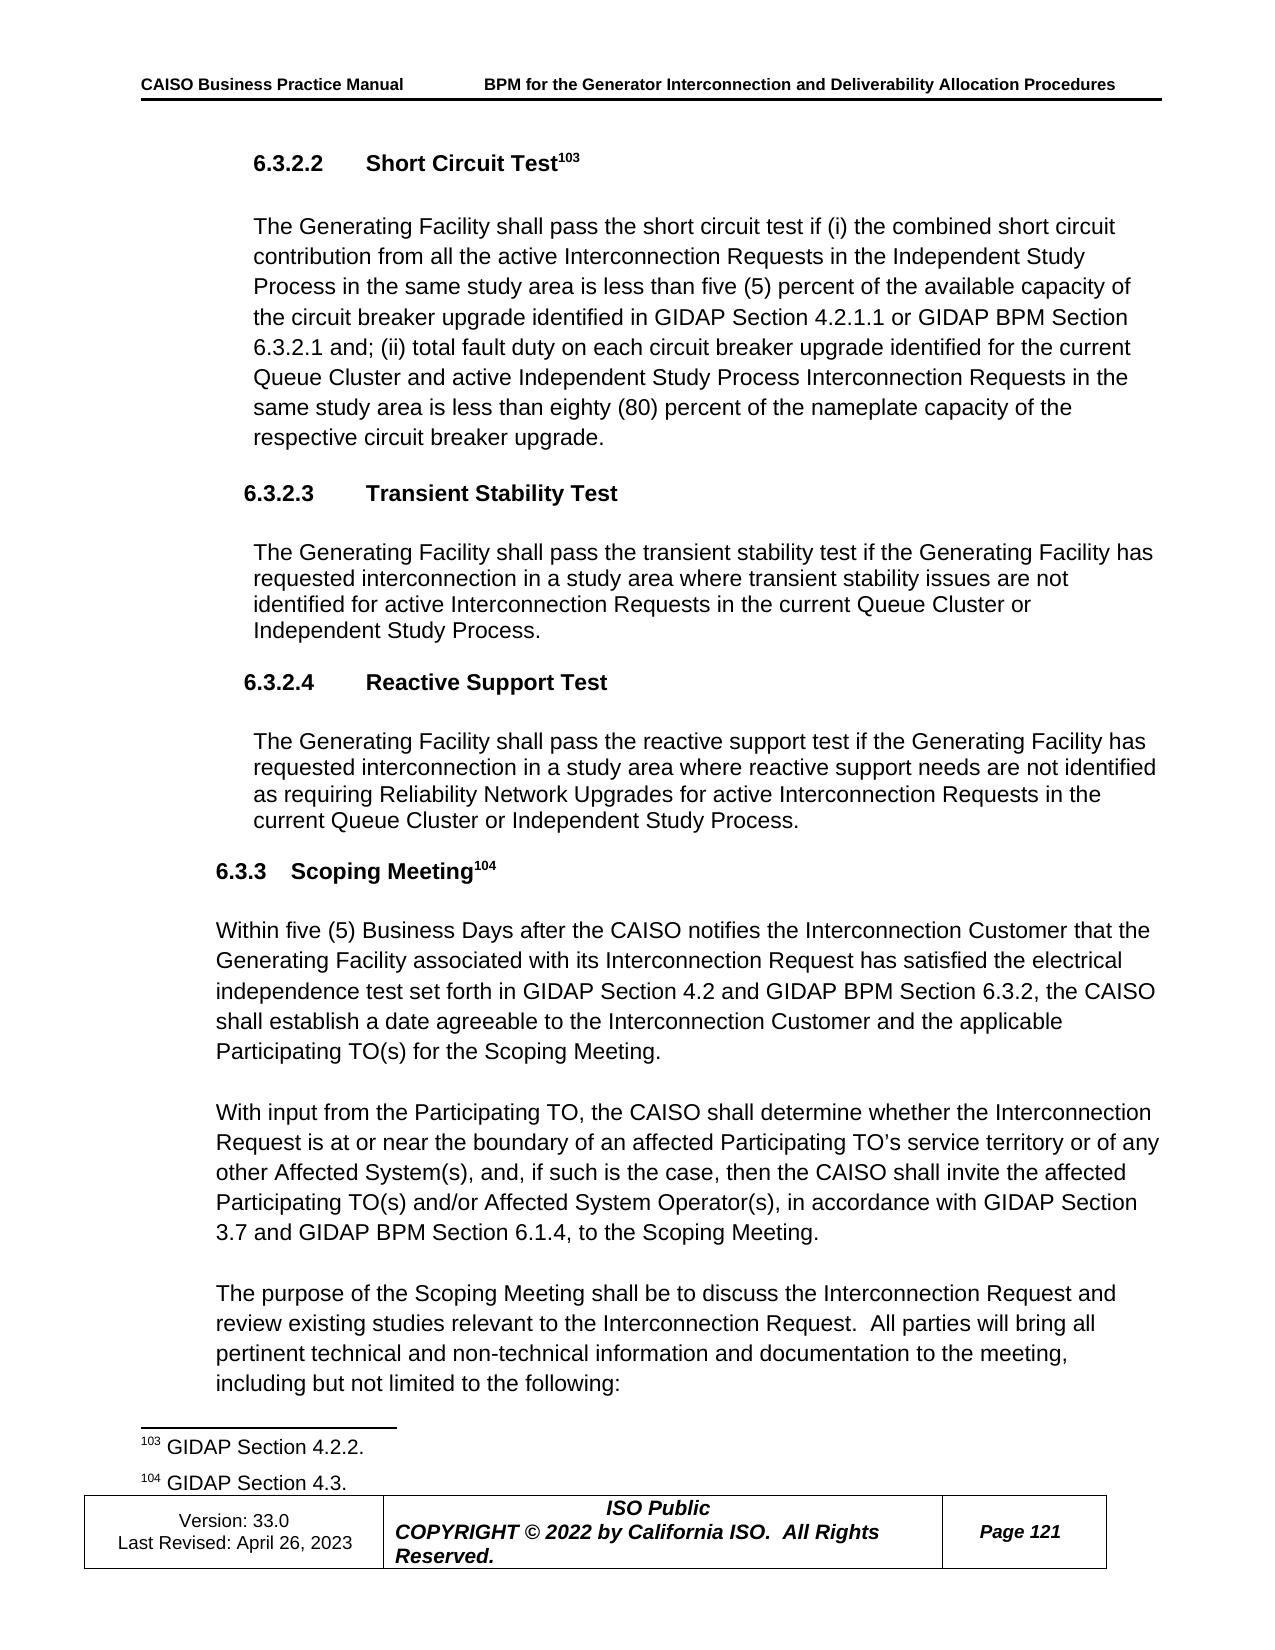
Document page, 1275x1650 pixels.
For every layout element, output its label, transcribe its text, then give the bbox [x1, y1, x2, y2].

text The Generating Facility shall pass the reactive support test if the Generating Facility has requested interconnection in a study area where reactive support needs are not identified as requiring Reliability Network Upgrades for active Interconnection Requests in the current Queue Cluster or Independent Study Process. [253, 728, 1162, 833]
list Reactive Support Test [244, 669, 1162, 695]
list Transient Stability Test [244, 479, 1162, 506]
text The Generating Facility shall pass the transient stability test if the Generating Facility has requested interconnection in a study area where transient stability issues are not identified for active Interconnection Requests in the current Queue Cluster or Independent Study Process. [253, 538, 1162, 644]
text With input from the Participating TO, the CAISO shall determine whether the Interconnection Request is at or near the boundary of an affected Participating TO’s service territory or of any other Affected System(s), and, if such is the case, then the CAISO shall invite the affected Participating TO(s) and/or Affected System Operator(s), in accordance with GIDAP Section 3.7 and GIDAP BPM Section 6.1.4, to the Scoping Meeting. [216, 1098, 1162, 1246]
text The purpose of the Scoping Meeting shall be to discuss the Interconnection Request and review existing studies relevant to the Interconnection Request. All parties will bring all pertinent technical and non-technical information and documentation to the meeting, including but not limited to the following: [216, 1280, 1162, 1397]
text Within five (5) Business Days after the CAISO notifies the Interconnection Customer that the Generating Facility associated with its Interconnection Request has satisfied the electrical independence test set forth in GIDAP Section 4.2 and GIDAP BPM Section 6.3.2, the CAISO shall establish a date agreeable to the Interconnection Customer and the applicable Participating TO(s) for the Scoping Meeting. [216, 917, 1162, 1064]
text The Generating Facility shall pass the short circuit test if (i) the combined short circuit contribution from all the active Interconnection Requests in the Independent Study Process in the same study area is less than five (5) percent of the available capacity of the circuit breaker upgrade identified in GIDAP Section 4.2.1.1 or GIDAP BPM Section 6.3.2.1 and; (ii) total fault duty on each circuit breaker upgrade identified for the current Queue Cluster and active Independent Study Process Interconnection Requests in the same study area is less than eighty (80) percent of the nameplate capacity of the respective circuit breaker upgrade. [253, 213, 1162, 451]
subtitle Scoping Meeting [216, 858, 1162, 884]
subtitle Short Circuit Test [253, 150, 1162, 176]
